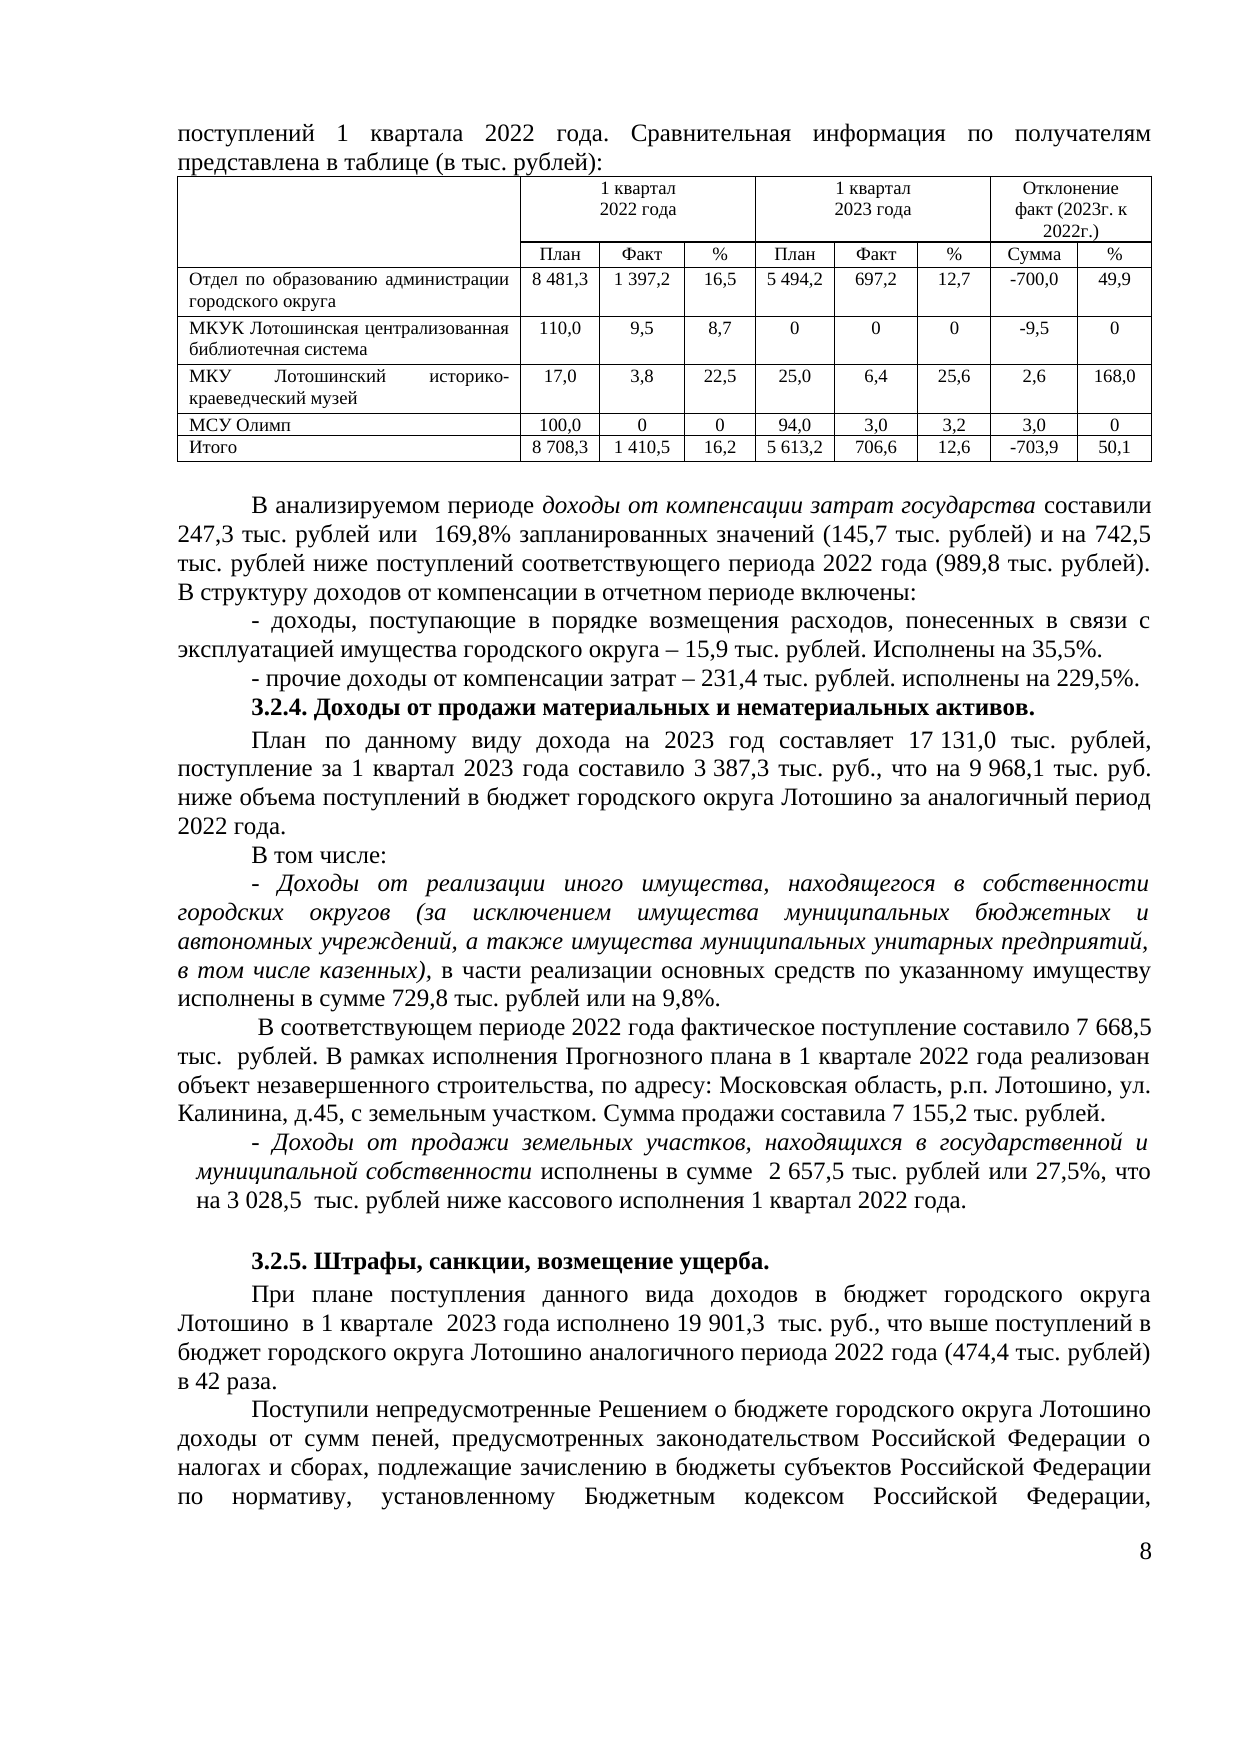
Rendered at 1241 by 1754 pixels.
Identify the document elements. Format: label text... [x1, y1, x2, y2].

table_cell 17,0 [521, 365, 599, 413]
table_cell 0 [756, 317, 834, 364]
table_cell 94,0 [756, 414, 834, 435]
table_cell МКУК Лотошинская централизованная библиотечная система [178, 317, 520, 364]
table_cell МКУ Лотошинский историко- краеведческий музей [178, 365, 520, 413]
table_cell Факт [835, 243, 917, 267]
table_cell 0 [600, 414, 684, 435]
table_cell -700,0 [991, 268, 1077, 316]
table_cell 5 494,2 [756, 268, 834, 316]
table_cell 16,5 [685, 268, 755, 316]
table_cell 12,6 [918, 436, 990, 461]
table_cell 0 [685, 414, 755, 435]
table_cell 0 [835, 317, 917, 364]
table_cell 697,2 [835, 268, 917, 316]
text 3.2.4. Доходы от продажи материальных и нематериальных активов. [177, 692, 1152, 720]
text При плане поступления данного вида доходов в бюджет городского округа Лотошино в 1 квартале 2023 года исполнено 19 901,3 тыс. руб., что выше поступлений в бюджет городского округа Лотошино аналогичного периода 2022 года (474,4 тыс. рублей) в 42 раза. [177, 1279, 1152, 1394]
table_cell % [685, 243, 755, 267]
text - прочие доходы от компенсации затрат – 231,4 тыс. рублей. исполнены на 229,5%. [177, 663, 1152, 692]
table_cell План [521, 243, 599, 267]
table_cell 1 397,2 [600, 268, 684, 316]
table_cell 9,5 [600, 317, 684, 364]
table_cell 110,0 [521, 317, 599, 364]
table_cell 8,7 [685, 317, 755, 364]
table_cell 3,8 [600, 365, 684, 413]
table_cell Итого [178, 436, 520, 461]
text 3.2.5. Штрафы, санкции, возмещение ущерба. [177, 1246, 1152, 1275]
table_cell 3,0 [835, 414, 917, 435]
table_cell 0 [1078, 414, 1151, 435]
table_cell Факт [600, 243, 684, 267]
table_cell 8 708,3 [521, 436, 599, 461]
table_cell 5 613,2 [756, 436, 834, 461]
table_cell Отдел по образованию администрации городского округа [178, 268, 520, 316]
text - доходы, поступающие в порядке возмещения расходов, понесенных в связи с эксплуатацией имущества городского округа – 15,9 тыс. рублей. Исполнены на 35,5%. [177, 605, 1152, 663]
table_cell 16,2 [685, 436, 755, 461]
table_cell 100,0 [521, 414, 599, 435]
table_cell 25,6 [918, 365, 990, 413]
text - Доходы от продажи земельных участков, находящихся в государственной и муниципальной собственности исполнены в сумме 2 657,5 тыс. рублей или 27,5%, что на 3 028,5 тыс. рублей ниже кассового исполнения 1 квартал 2022 года. [196, 1127, 1152, 1213]
table_cell 12,7 [918, 268, 990, 316]
table_header Отклонение факт (2023г. к 2022г.) [991, 177, 1151, 241]
table_header 1 квартал 2022 года [521, 177, 755, 241]
table_cell 0 [1078, 317, 1151, 364]
table_cell 6,4 [835, 365, 917, 413]
table_cell 2,6 [991, 365, 1077, 413]
table_cell 49,9 [1078, 268, 1151, 316]
table_cell 1 410,5 [600, 436, 684, 461]
text - Доходы от реализации иного имущества, находящегося в собственности городских округов (за исключением имущества муниципальных бюджетных и автономных учреждений, а также имущества муниципальных унитарных предприятий, в том числе казенных), в части реализации основных средств по указанному имуществу исполнены в сумме 729,8 тыс. рублей или на 9,8%. [177, 868, 1152, 1012]
table_cell 3,0 [991, 414, 1077, 435]
text В том числе: [177, 840, 1152, 868]
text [177, 118, 1152, 176]
table_cell 3,2 [918, 414, 990, 435]
table_cell -703,9 [991, 436, 1077, 461]
table_header [178, 177, 520, 267]
table_cell 25,0 [756, 365, 834, 413]
text В соответствующем периоде 2022 года фактическое поступление составило 7 668,5 тыс. рублей. В рамках исполнения Прогнозного плана в 1 квартале 2022 года реализован объект незавершенного строительства, по адресу: Московская область, р.п. Лотошино, ул. Калинина, д.45, с земельным участком. Сумма продажи составила 7 155,2 тыс. рублей. [177, 1012, 1152, 1127]
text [177, 1394, 1152, 1509]
table_cell % [918, 243, 990, 267]
table_cell 22,5 [685, 365, 755, 413]
text План по данному виду дохода на 2023 год составляет 17 131,0 тыс. рублей, поступление за 1 квартал 2023 года составило 3 387,3 тыс. руб., что на 9 968,1 тыс. руб. ниже объема поступлений в бюджет городского округа Лотошино за аналогичный период 2022 года. [177, 725, 1152, 840]
table_cell -9,5 [991, 317, 1077, 364]
table_cell 168,0 [1078, 365, 1151, 413]
text В анализируемом периоде доходы от компенсации затрат государства составили 247,3 тыс. рублей или 169,8% запланированных значений (145,7 тыс. рублей) и на 742,5 тыс. рублей ниже поступлений соответствующего периода 2022 года (989,8 тыс. рублей). В структуру доходов от компенсации в отчетном периоде включены: [177, 490, 1152, 605]
table_cell 50,1 [1078, 436, 1151, 461]
table_header 1 квартал 2023 года [756, 177, 990, 241]
table_cell План [756, 243, 834, 267]
table_cell 0 [918, 317, 990, 364]
table_cell 706,6 [835, 436, 917, 461]
table_cell МСУ Олимп [178, 414, 520, 435]
table_cell Сумма [991, 243, 1077, 267]
table_cell % [1078, 243, 1151, 267]
table_cell 8 481,3 [521, 268, 599, 316]
